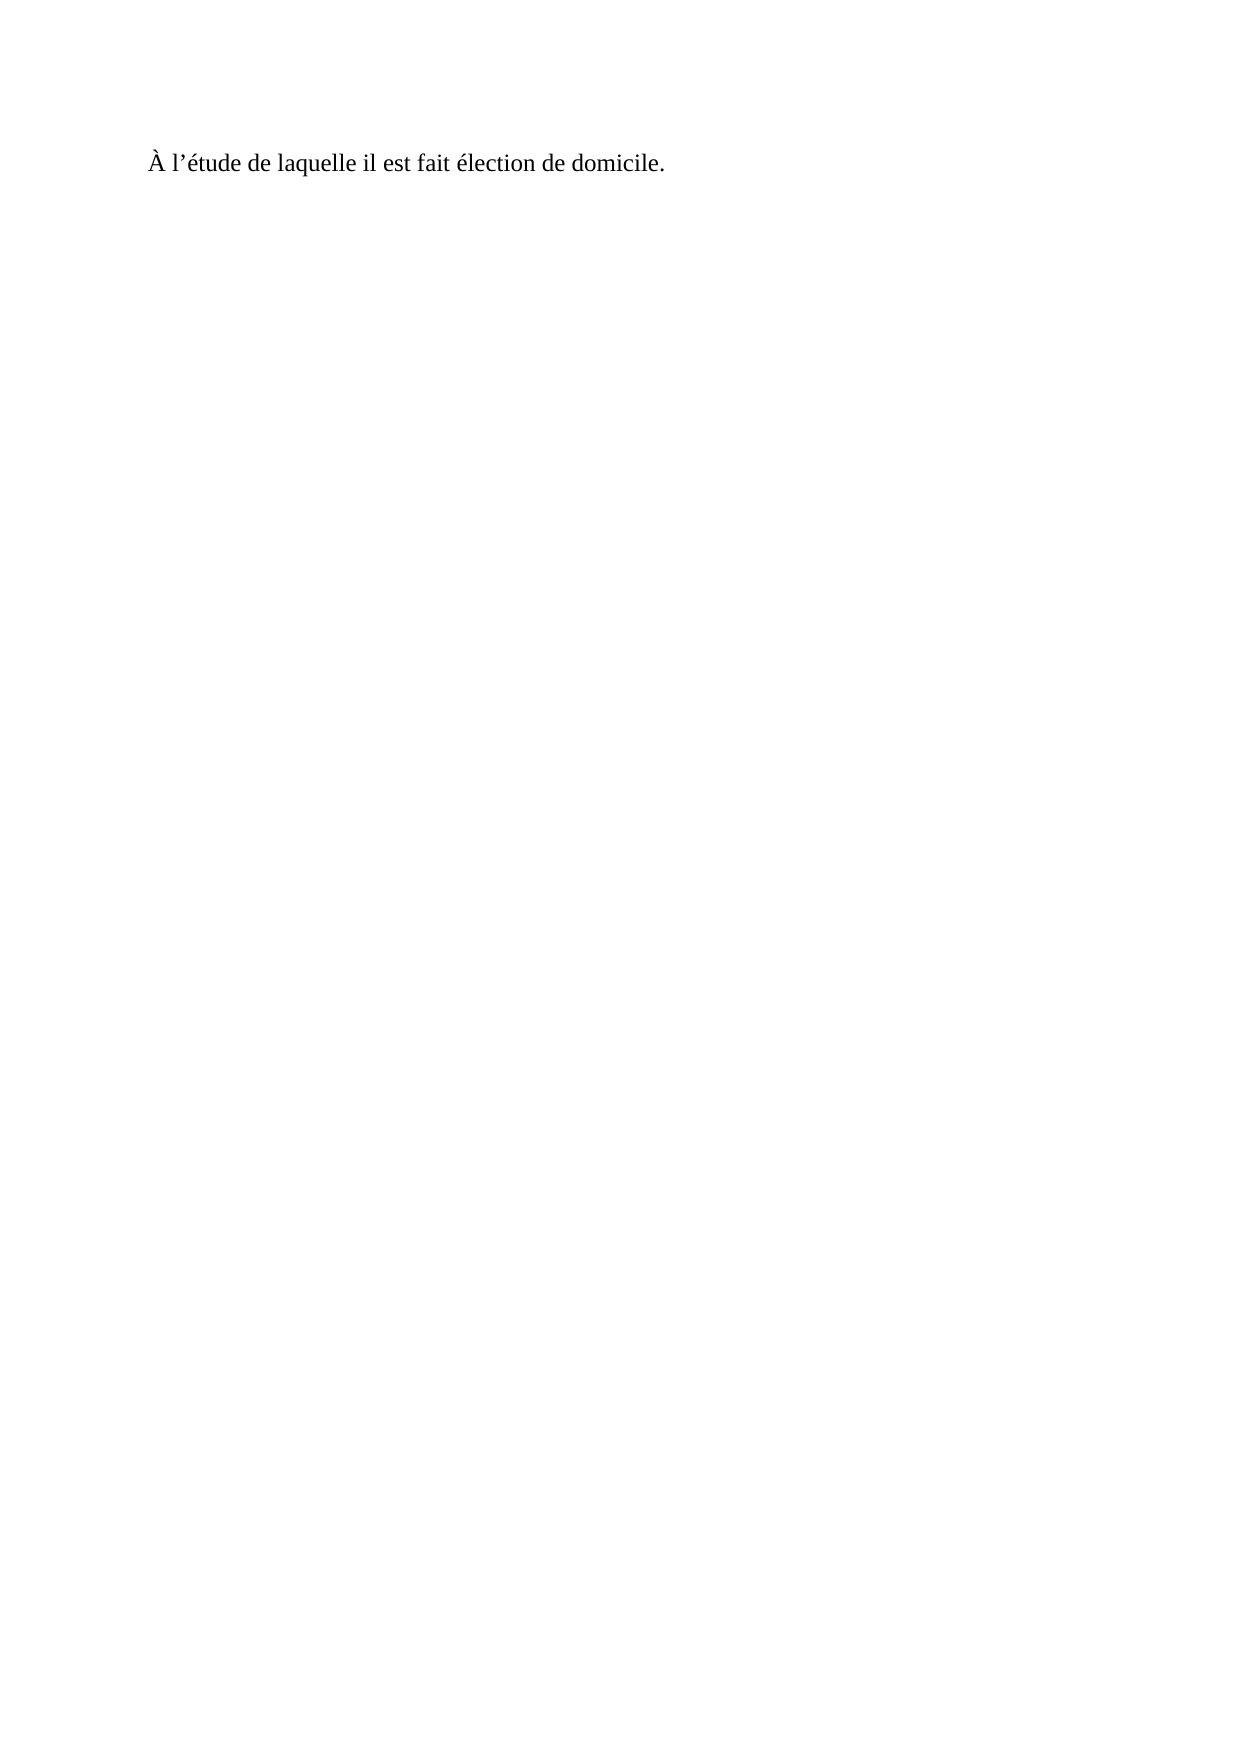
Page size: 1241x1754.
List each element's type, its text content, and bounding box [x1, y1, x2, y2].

text À l’étude de laquelle il est fait élection de domicile. [148, 148, 1093, 176]
